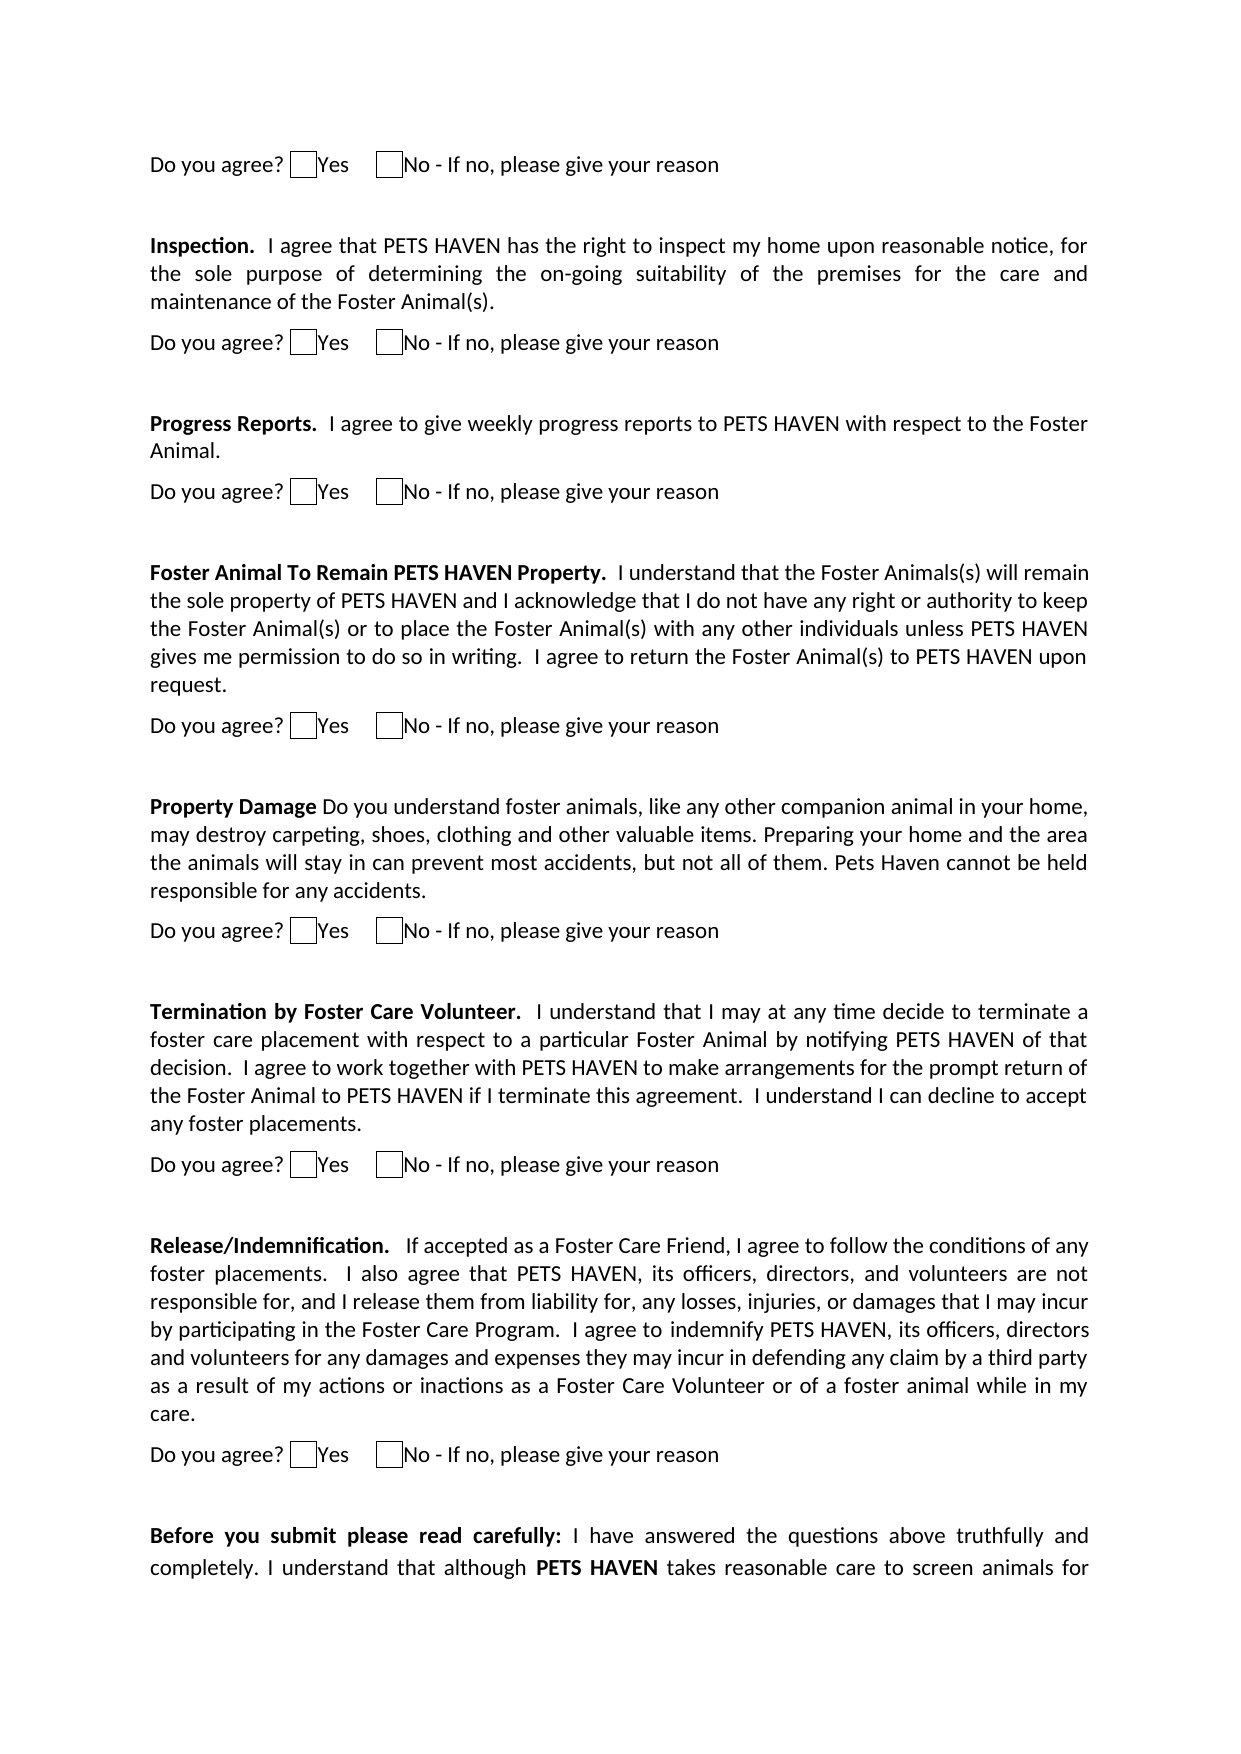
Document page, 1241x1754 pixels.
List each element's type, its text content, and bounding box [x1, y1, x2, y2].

text Inspection. I agree that PETS HAVEN has the right to inspect my home upon reasonable notice, for the sole purpose of determining the on-going suitability of the premises for the care and maintenance of the Foster Animal(s). [150, 231, 1090, 315]
text Do you agree? Yes No - If no, please give your reason [150, 711, 1090, 739]
text Termination by Foster Care Volunteer. I understand that I may at any time decide to terminate a foster care placement with respect to a particular Foster Animal by notifying PETS HAVEN of that decision. I agree to work together with PETS HAVEN to make arrangements for the prompt return of the Foster Animal to PETS HAVEN if I terminate this agreement. I understand I can decline to accept any foster placements. [150, 997, 1090, 1138]
text Progress Reports. I agree to give weekly progress reports to PETS HAVEN with respect to the Foster Animal. [150, 409, 1090, 465]
text Do you agree? Yes No - If no, please give your reason [150, 1150, 1090, 1178]
text Foster Animal To Remain PETS HAVEN Property. I understand that the Foster Animals(s) will remain the sole property of PETS HAVEN and I acknowledge that I do not have any right or authority to keep the Foster Animal(s) or to place the Foster Animal(s) with any other individuals unless PETS HAVEN gives me permission to do so in writing. I agree to return the Foster Animal(s) to PETS HAVEN upon request. [150, 558, 1090, 698]
text Release/Indemnification. If accepted as a Foster Care Friend, I agree to follow the conditions of any foster placements. I also agree that PETS HAVEN, its officers, directors, and volunteers are not responsible for, and I release them from liability for, any losses, injuries, or damages that I may incur by participating in the Foster Care Program. I agree to indemnify PETS HAVEN, its officers, directors and volunteers for any damages and expenses they may incur in defending any claim by a third party as a result of my actions or inactions as a Foster Care Volunteer or of a foster animal while in my care. [150, 1231, 1090, 1427]
text Do you agree? Yes No - If no, please give your reason [150, 477, 1090, 505]
text Do you agree? Yes No - If no, please give your reason [150, 916, 1090, 944]
text Property Damage Do you understand foster animals, like any other companion animal in your home, may destroy carpeting, shoes, clothing and other valuable items. Preparing your home and the area the animals will stay in can prevent most accidents, but not all of them. Pets Haven cannot be held responsible for any accidents. [150, 792, 1090, 904]
text Do you agree? Yes No - If no, please give your reason [150, 1440, 1090, 1468]
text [150, 1521, 1090, 1581]
text Do you agree? Yes No - If no, please give your reason [150, 150, 1090, 178]
text Do you agree? Yes No - If no, please give your reason [150, 328, 1090, 356]
